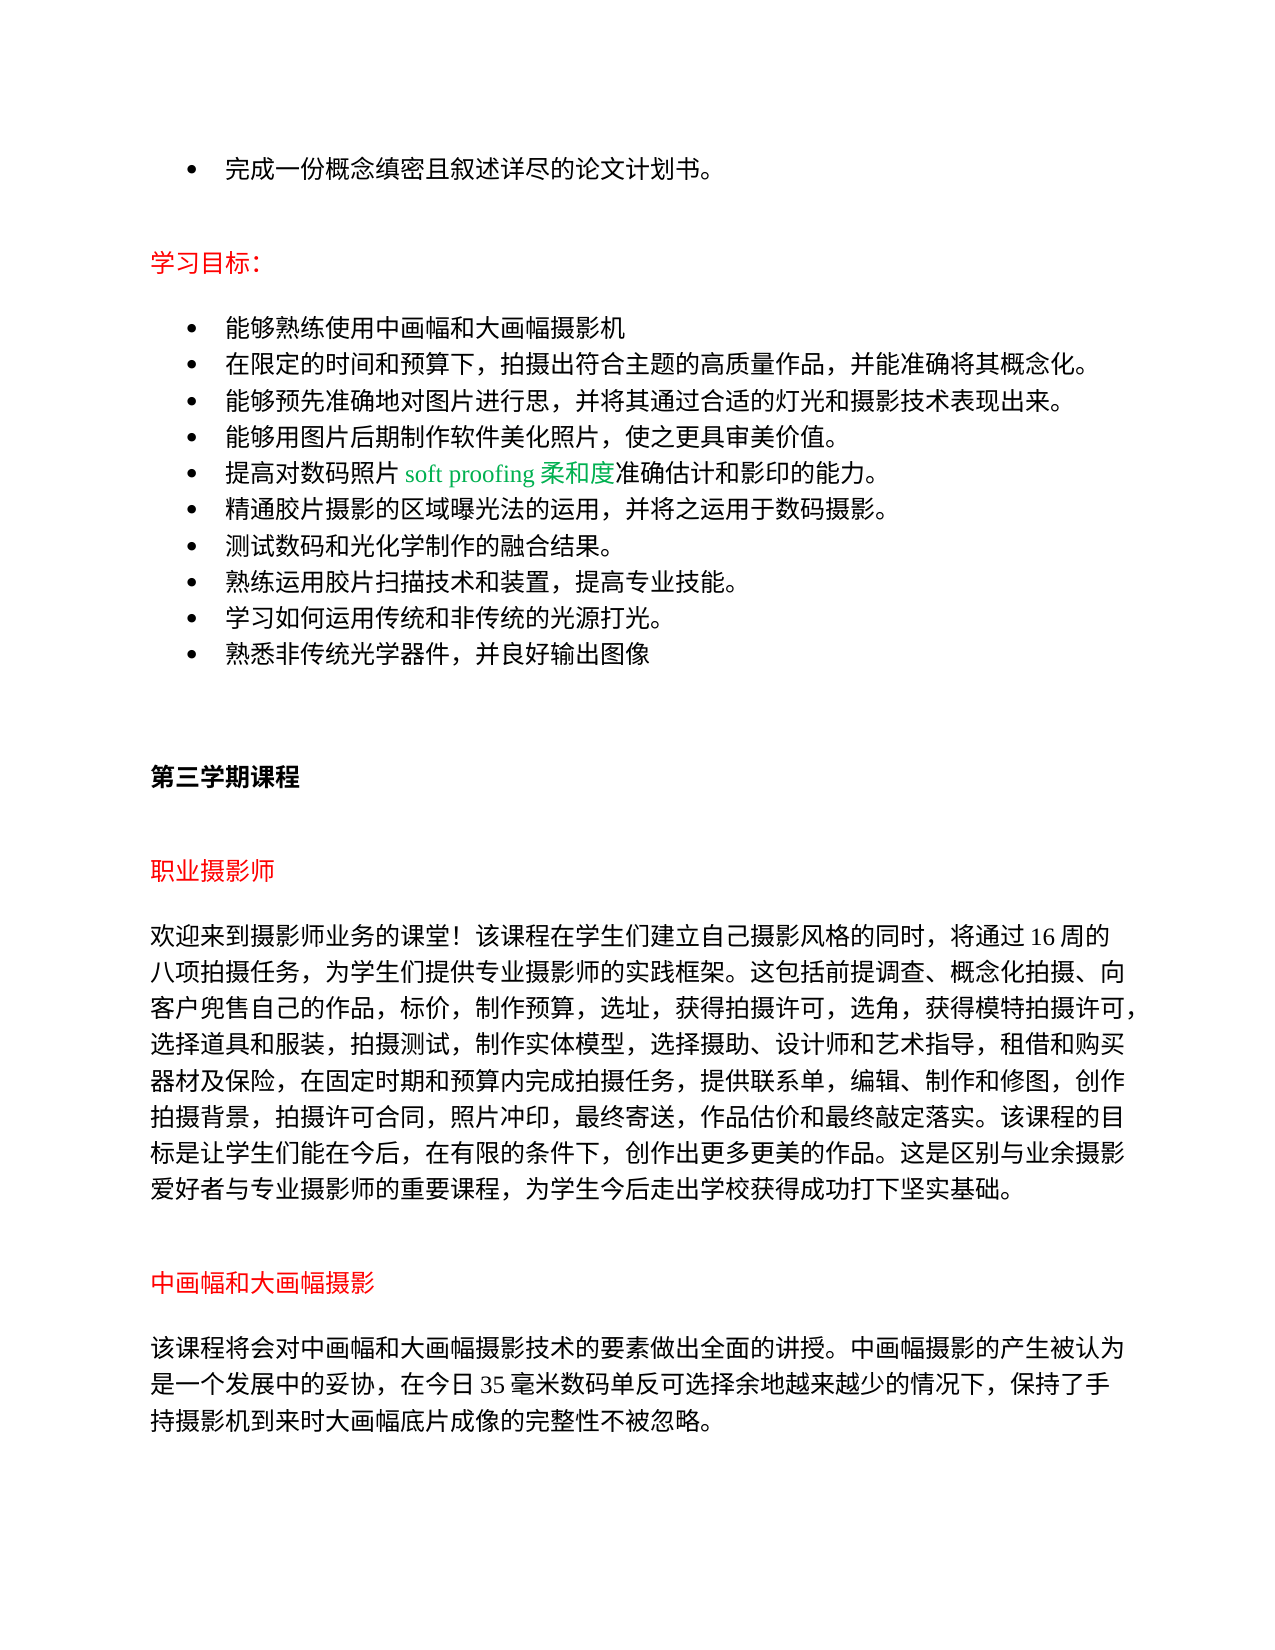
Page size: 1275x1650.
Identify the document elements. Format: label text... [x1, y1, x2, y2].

list 熟练运用胶片扫描技术和装置，提高专业技能。 [187, 562, 1125, 599]
list 能够熟练使用中画幅和大画幅摄影机 [187, 309, 1125, 345]
list 精通胶片摄影的区域曝光法的运用，并将之运用于数码摄影。 [187, 490, 1125, 526]
list 完成一份概念缜密且叙述详尽的论文计划书。 [187, 150, 1125, 186]
text 学习目标： [150, 244, 1125, 280]
list 学习如何运用传统和非传统的光源打光。 [187, 599, 1125, 635]
text 职业摄影师 [150, 851, 1125, 887]
text 第三学期课程 [150, 757, 1125, 794]
list 提高对数码照片soft proofing柔和度准确估计和影印的能力。 [187, 454, 1125, 490]
list 熟悉非传统光学器件，并良好输出图像 [187, 635, 1125, 671]
list 能够预先准确地对图片进行思，并将其通过合适的灯光和摄影技术表现出来。 [187, 381, 1125, 417]
text 欢迎来到摄影师业务的课堂！该课程在学生们建立自己摄影风格的同时，将通过16周的八项拍摄任务，为学生们提供专业摄影师的实践框架。这包括前提调查、概念化拍摄、向客户兜售自己的作品，标价，制作预算，选址，获得拍摄许可，选角，获得模特拍摄许可，选择道具和服装，拍摄测试，制作实体模型，选择摄助、设计师和艺术指导，租借和购买器材及保险，在固定时期和预算内完成拍摄任务，提供联系单，编辑、制作和修图，创作拍摄背景，拍摄许可合同，照片冲印，最终寄送，作品估价和最终敲定落实。该课程的目标是让学生们能在今后，在有限的条件下，创作出更多更美的作品。这是区别与业余摄影爱好者与专业摄影师的重要课程，为学生今后走出学校获得成功打下坚实基础。 [150, 916, 1125, 1206]
text 中画幅和大画幅摄影 [150, 1264, 1125, 1300]
text 该课程将会对中画幅和大画幅摄影技术的要素做出全面的讲授。中画幅摄影的产生被认为是一个发展中的妥协，在今日35毫米数码单反可选择余地越来越少的情况下，保持了手持摄影机到来时大画幅底片成像的完整性不被忽略。 [150, 1329, 1125, 1437]
list 能够用图片后期制作软件美化照片，使之更具审美价值。 [187, 417, 1125, 454]
list 在限定的时间和预算下，拍摄出符合主题的高质量作品，并能准确将其概念化。 [187, 345, 1125, 381]
list 测试数码和光化学制作的融合结果。 [187, 526, 1125, 562]
